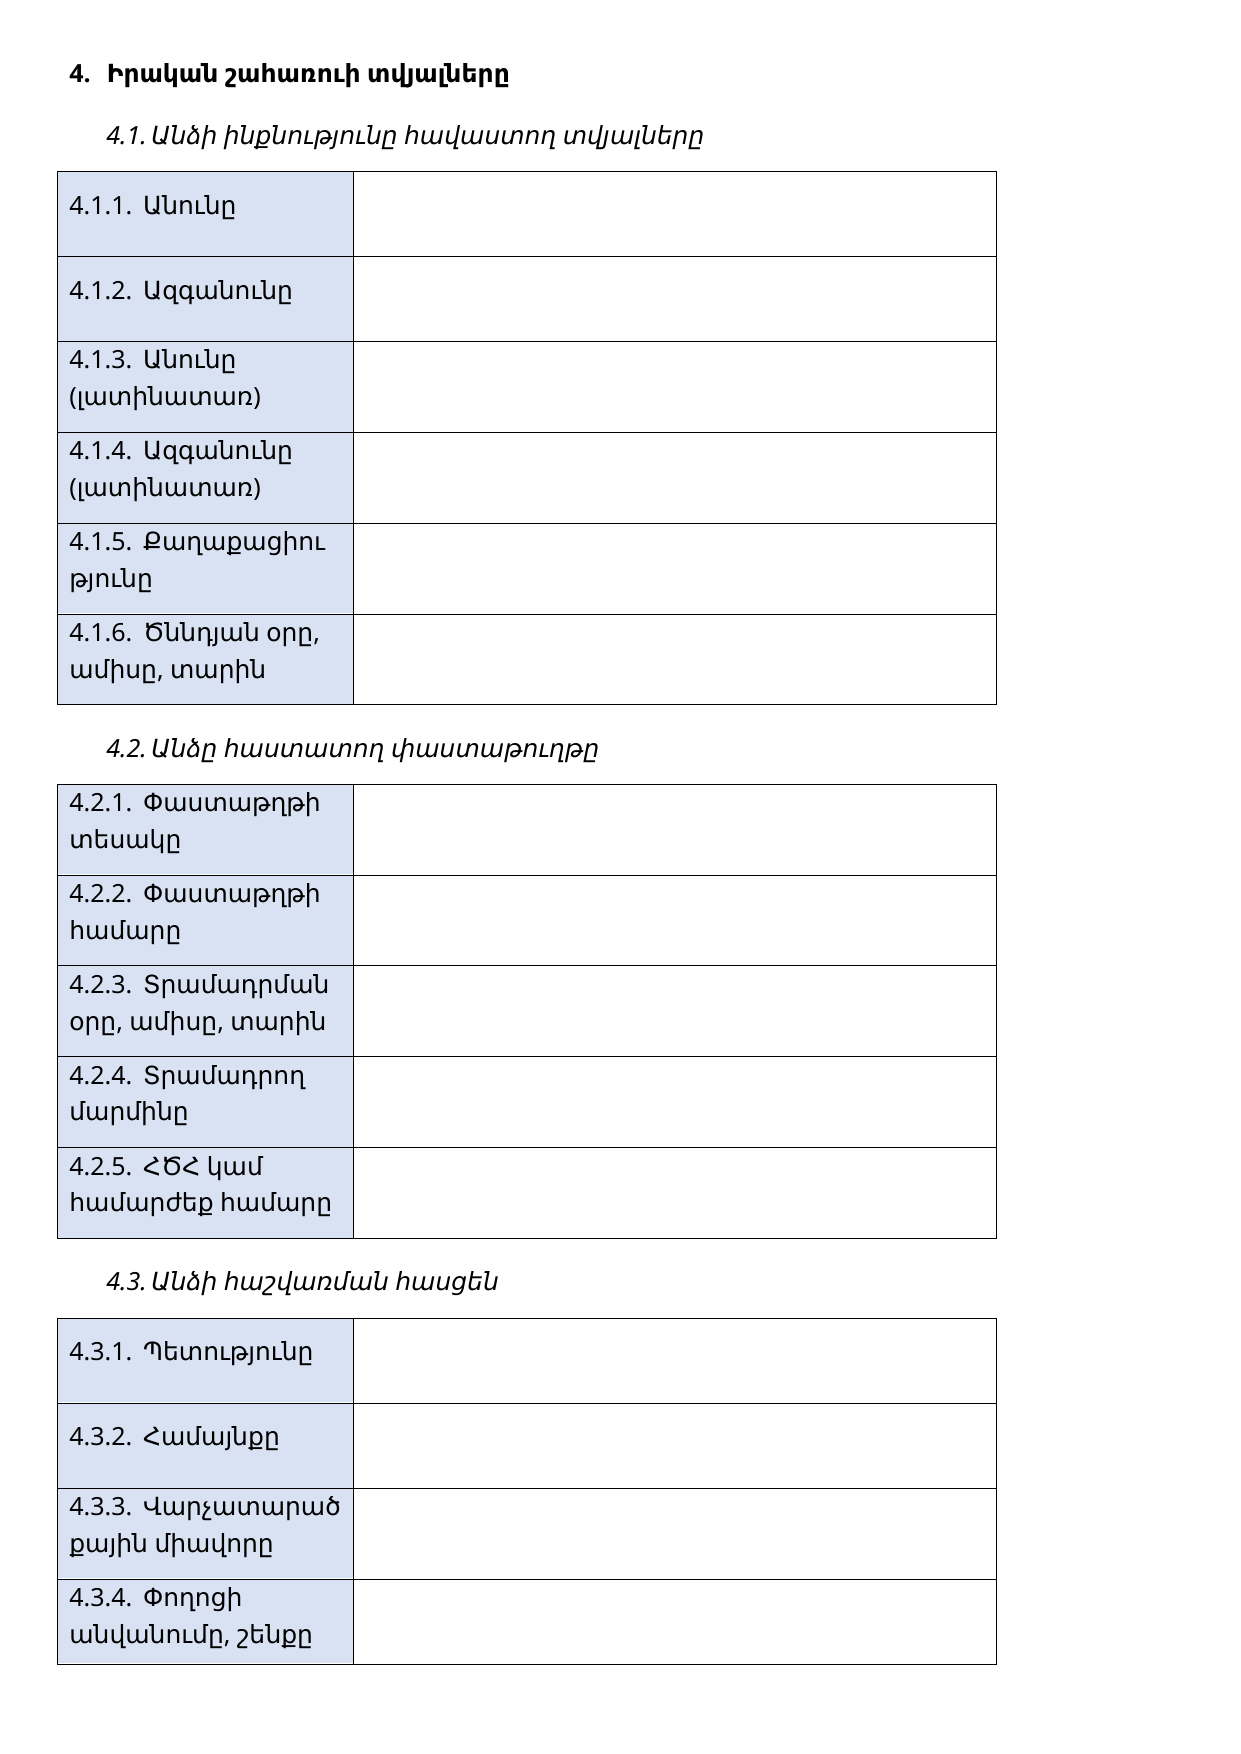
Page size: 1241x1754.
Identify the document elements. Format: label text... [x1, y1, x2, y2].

table_cell ՀԾՀ կամ համարժեք համարը [58, 1148, 353, 1238]
table_header Փաստաթղթի տեսակը [58, 785, 353, 874]
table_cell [58, 1580, 353, 1663]
list Իրական շահառուի տվյալները [69, 56, 1166, 89]
table_cell [354, 615, 996, 704]
table_cell [354, 1057, 996, 1147]
table_cell [354, 1404, 996, 1488]
table_cell Համայնքը [58, 1404, 353, 1488]
table_cell Տրամադրման օրը, ամիսը, տարին [58, 966, 353, 1056]
table_cell Ծննդյան օրը, ամիսը, տարին [58, 615, 353, 704]
table_cell Ազգանունը (լատինատառ) [58, 433, 353, 523]
table_cell Փաստաթղթի համարը [58, 876, 353, 965]
list Անձը հաստատող փաստաթուղթը [106, 730, 1166, 764]
table_cell [354, 342, 996, 432]
table_cell [354, 1580, 996, 1663]
table_header [354, 172, 996, 256]
table_cell [354, 433, 996, 523]
table_cell [354, 524, 996, 613]
table_cell [354, 876, 996, 965]
list Անձի ինքնությունը հավաստող տվյալները [106, 117, 1166, 151]
table_header Պետությունը [58, 1319, 353, 1402]
table_cell Տրամադրող մարմինը [58, 1057, 353, 1147]
table_header Անունը [58, 172, 353, 256]
table_cell [354, 966, 996, 1056]
table_header [354, 1319, 996, 1402]
table_cell Ազգանունը [58, 257, 353, 341]
list Անձի հաշվառման հասցեն [106, 1264, 1166, 1298]
table_header [354, 785, 996, 874]
table_cell Վարչատարածքային միավորը [58, 1489, 353, 1578]
table_cell Քաղաքացիությունը [58, 524, 353, 613]
table_cell [354, 1489, 996, 1578]
table_cell Անունը (լատինատառ) [58, 342, 353, 432]
table_cell [354, 1148, 996, 1238]
table_cell [354, 257, 996, 341]
